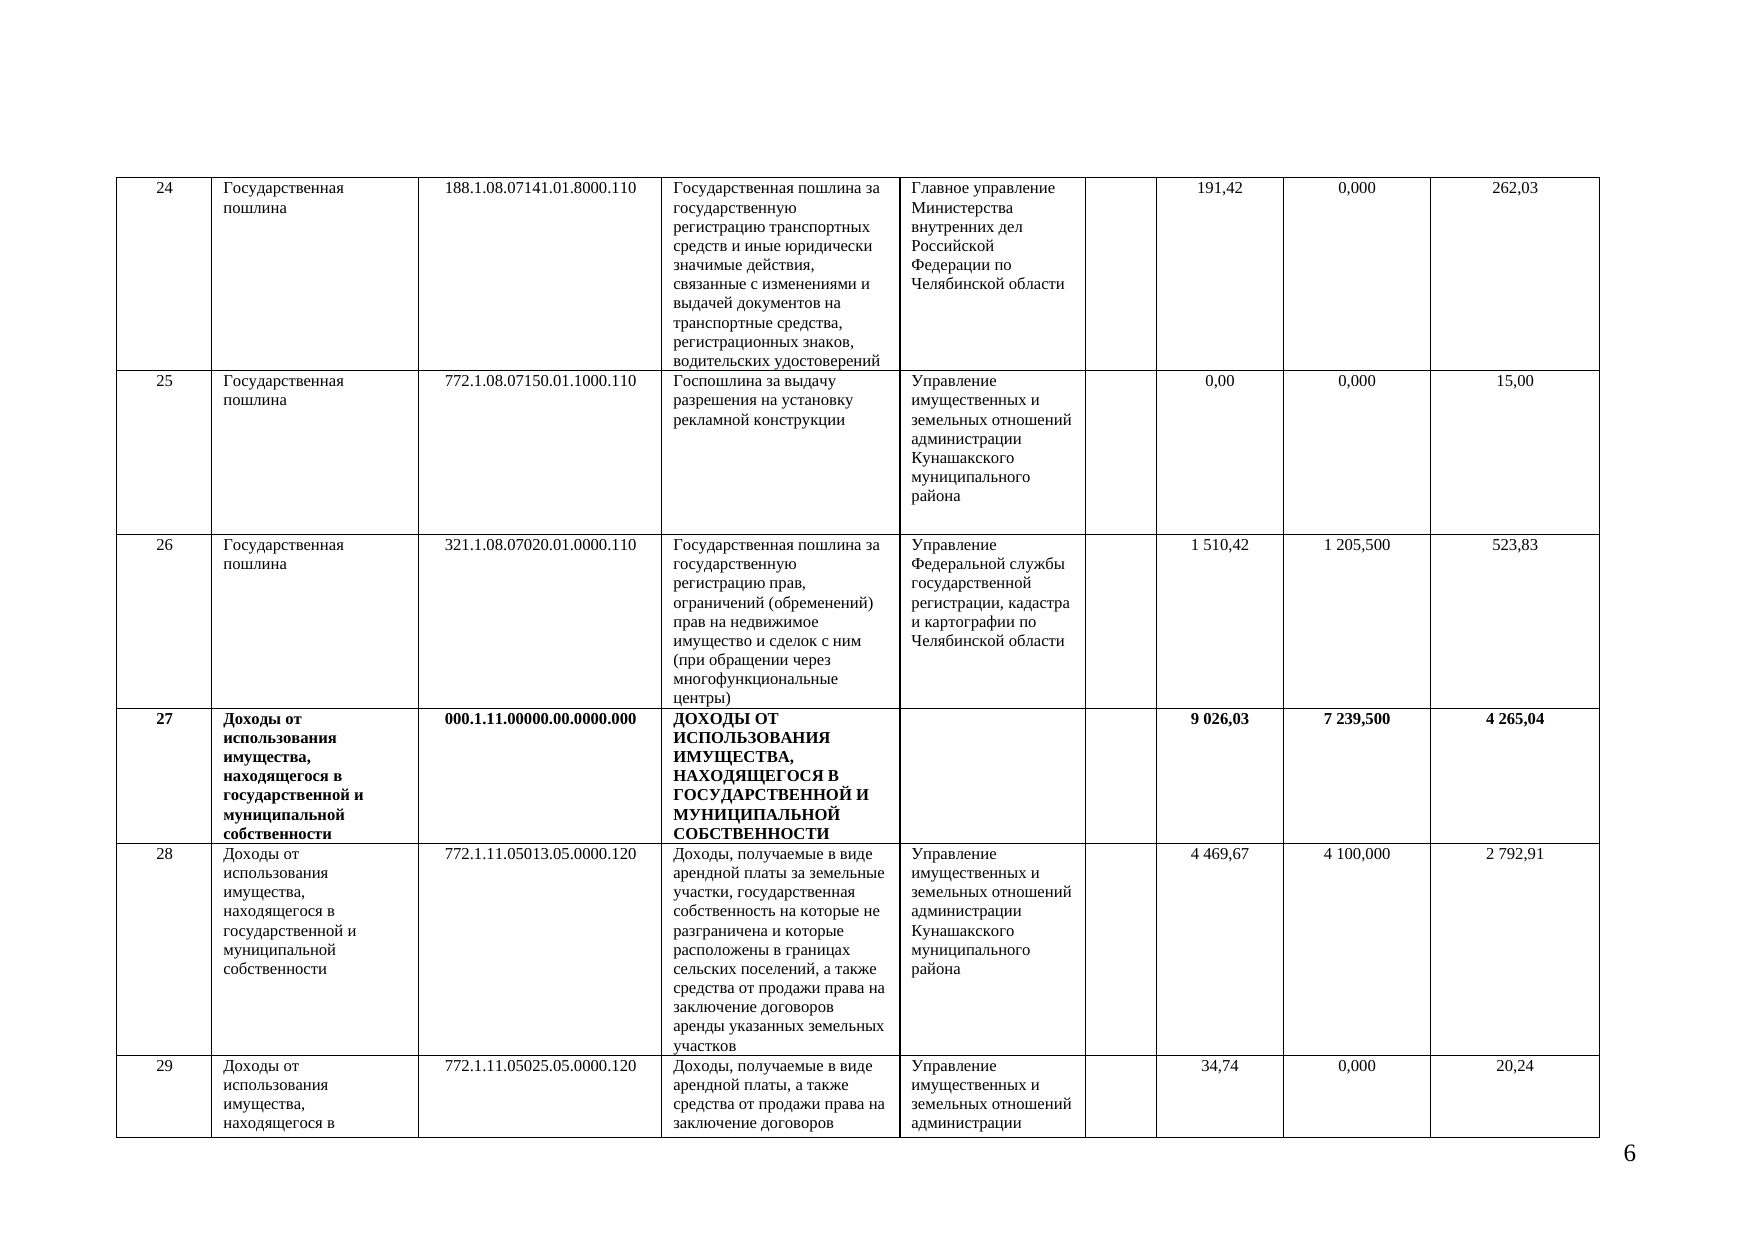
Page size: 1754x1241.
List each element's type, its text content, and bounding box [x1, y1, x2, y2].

table_cell 24 [117, 178, 211, 370]
table_cell [1086, 709, 1156, 843]
table_cell [1086, 535, 1156, 707]
table_cell Доходы, получаемые в виде арендной платы за земельные участки, государственная собственность на которые не разграничена и которые расположены в границах сельских поселений, а также средства от продажи права на заключение договоров аренды указанных земельных участков [662, 844, 899, 1054]
table_cell 0,000 [1284, 178, 1430, 370]
table_cell Управление Федеральной службы государственной регистрации, кадастра и картографии по Челябинской области [901, 535, 1085, 707]
table_cell [1086, 844, 1156, 1054]
table_cell 262,03 [1431, 178, 1599, 370]
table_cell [212, 178, 418, 370]
table_cell [1086, 1056, 1156, 1137]
table_cell Государственная пошлина [212, 371, 418, 534]
table_cell Госпошлина за выдачу разрешения на установку рекламной конструкции [662, 371, 899, 534]
table_cell 20,24 [1431, 1056, 1599, 1137]
table_cell 0,000 [1284, 1056, 1430, 1137]
table_cell 0,00 [1157, 371, 1283, 534]
table_cell 27 [117, 709, 211, 843]
table_cell 321.1.08.07020.01.0000.110 [419, 535, 661, 707]
table_cell 4 469,67 [1157, 844, 1283, 1054]
table_cell 1 510,42 [1157, 535, 1283, 707]
table_cell 4 265,04 [1431, 709, 1599, 843]
table_cell 25 [117, 371, 211, 534]
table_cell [901, 1056, 1085, 1137]
table_cell 000.1.11.00000.00.0000.000 [419, 709, 661, 843]
table_cell ДОХОДЫ ОТ ИСПОЛЬЗОВАНИЯ ИМУЩЕСТВА, НАХОДЯЩЕГОСЯ В ГОСУДАРСТВЕННОЙ И МУНИЦИПАЛЬНОЙ СОБСТВЕННОСТИ [662, 709, 899, 843]
table_cell 772.1.11.05013.05.0000.120 [419, 844, 661, 1054]
table_cell 1 205,500 [1284, 535, 1430, 707]
table_cell [1086, 178, 1156, 370]
table_cell 2 792,91 [1431, 844, 1599, 1054]
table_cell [212, 1056, 418, 1137]
table_cell 4 100,000 [1284, 844, 1430, 1054]
table_cell 0,000 [1284, 371, 1430, 534]
table_cell [1086, 371, 1156, 534]
table_cell 26 [117, 535, 211, 707]
table_cell 772.1.08.07150.01.1000.110 [419, 371, 661, 534]
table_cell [662, 1056, 899, 1137]
table_cell 29 [117, 1056, 211, 1137]
table_cell Управление имущественных и земельных отношений администрации Кунашакского муниципального района [901, 371, 1085, 534]
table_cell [419, 1056, 661, 1137]
table_cell 191,42 [1157, 178, 1283, 370]
table_cell Государственная пошлина за государственную регистрацию транспортных средств и иные юридически значимые действия, связанные с изменениями и выдачей документов на транспортные средства, регистрационных знаков, водительских удостоверений [662, 178, 899, 370]
table_cell 523,83 [1431, 535, 1599, 707]
table_cell 34,74 [1157, 1056, 1283, 1137]
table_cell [901, 178, 1085, 370]
table_cell 28 [117, 844, 211, 1054]
table_cell Управление имущественных и земельных отношений администрации Кунашакского муниципального района [901, 844, 1085, 1054]
table_cell 9 026,03 [1157, 709, 1283, 843]
table_cell Доходы от использования имущества, находящегося в государственной и муниципальной собственности [212, 709, 418, 843]
table_cell 188.1.08.07141.01.8000.110 [419, 178, 661, 370]
table_cell Государственная пошлина [212, 535, 418, 707]
table_cell Доходы от использования имущества, находящегося в государственной и муниципальной собственности [212, 844, 418, 1054]
table_cell Государственная пошлина за государственную регистрацию прав, ограничений (обременений) прав на недвижимое имущество и сделок с ним (при обращении через многофункциональные центры) [662, 535, 899, 707]
table_cell [901, 709, 1085, 843]
table_cell 15,00 [1431, 371, 1599, 534]
table_cell 7 239,500 [1284, 709, 1430, 843]
